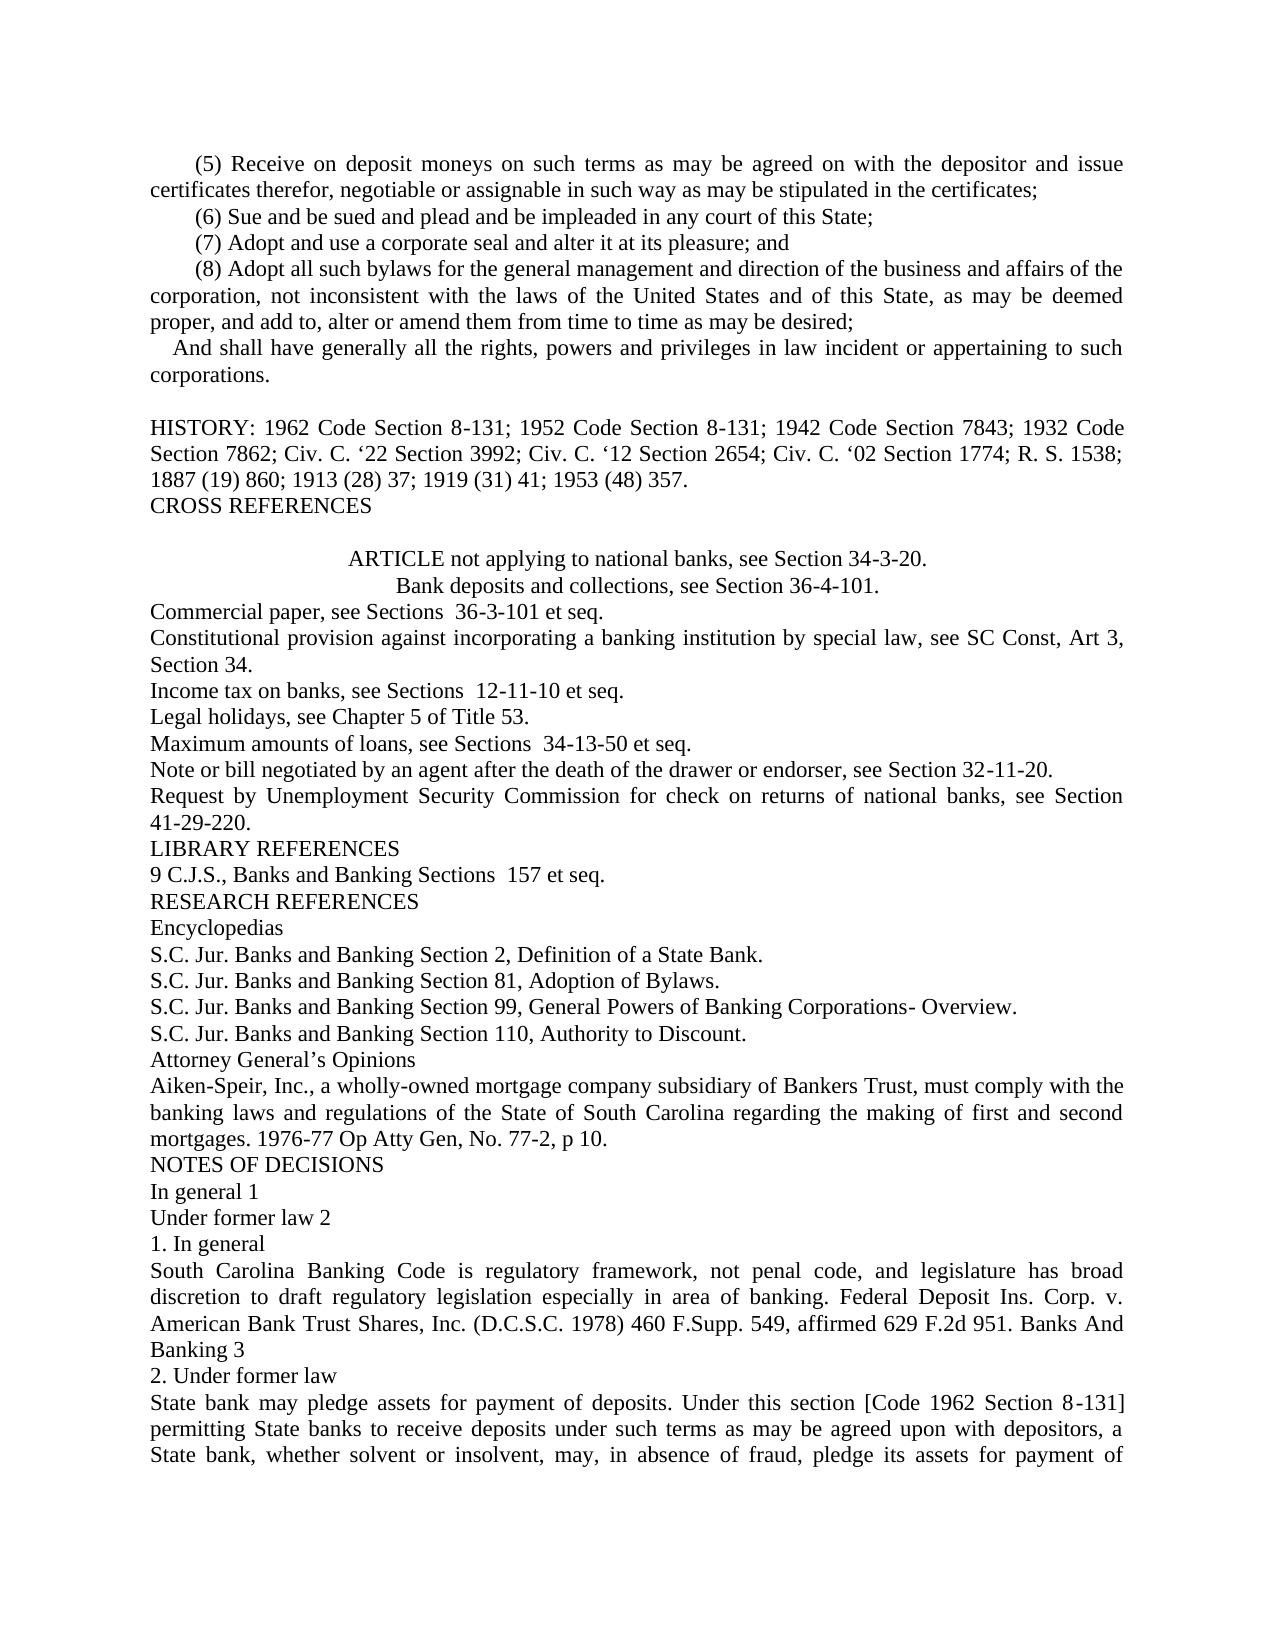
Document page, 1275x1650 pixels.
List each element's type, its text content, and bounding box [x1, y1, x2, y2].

text Encyclopedias [150, 914, 1125, 941]
text In general 1 [150, 1178, 1125, 1204]
text RESEARCH REFERENCES [150, 888, 1125, 914]
text Legal holidays, see Chapter 5 of Title 53. [150, 703, 1125, 730]
text (6) Sue and be sued and plead and be impleaded in any court of this State; [150, 203, 1125, 229]
text Note or bill negotiated by an agent after the death of the drawer or endorser, see Section 32-11-20. [150, 756, 1125, 782]
text Attorney General’s Opinions [150, 1046, 1125, 1072]
text HISTORY: 1962 Code Section 8-131; 1952 Code Section 8-131; 1942 Code Section 7843; 1932 Code Section 7862; Civ. C. ‘22 Section 3992; Civ. C. ‘12 Section 2654; Civ. C. ‘02 Section 1774; R. S. 1538; 1887 (19) 860; 1913 (28) 37; 1919 (31) 41; 1953 (48) 357. [150, 413, 1125, 493]
text South Carolina Banking Code is regulatory framework, not penal code, and legislature has broad discretion to draft regulatory legislation especially in area of banking. Federal Deposit Ins. Corp. v. American Bank Trust Shares, Inc. (D.C.S.C. 1978) 460 F.Supp. 549, affirmed 629 F.2d 951. Banks And Banking 3 [150, 1257, 1125, 1362]
text S.C. Jur. Banks and Banking Section 99, General Powers of Banking Corporations- Overview. [150, 993, 1125, 1020]
text (5) Receive on deposit moneys on such terms as may be agreed on with the depositor and issue certificates therefor, negotiable or assignable in such way as may be stipulated in the certificates; [150, 150, 1125, 203]
text (8) Adopt all such bylaws for the general management and direction of the business and affairs of the corporation, not inconsistent with the laws of the United States and of this State, as may be deemed proper, and add to, alter or amend them from time to time as may be desired; [150, 255, 1125, 334]
text Income tax on banks, see Sections 12-11-10 et seq. [150, 677, 1125, 703]
text (7) Adopt and use a corporate seal and alter it at its pleasure; and [150, 229, 1125, 255]
text CROSS REFERENCES [150, 493, 1125, 519]
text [150, 1389, 1125, 1468]
text 2. Under former law [150, 1362, 1125, 1389]
text And shall have generally all the rights, powers and privileges in law incident or appertaining to such corporations. [150, 334, 1125, 387]
text LIBRARY REFERENCES [150, 835, 1125, 862]
text Commercial paper, see Sections 36-3-101 et seq. [150, 598, 1125, 624]
text Bank deposits and collections, see Section 36-4-101. [150, 572, 1125, 598]
text Under former law 2 [150, 1204, 1125, 1231]
text S.C. Jur. Banks and Banking Section 2, Definition of a State Bank. [150, 941, 1125, 967]
text 9 C.J.S., Banks and Banking Sections 157 et seq. [150, 862, 1125, 888]
text Constitutional provision against incorporating a banking institution by special law, see SC Const, Art 3, Section 34. [150, 624, 1125, 677]
text Aiken-Speir, Inc., a wholly-owned mortgage company subsidiary of Bankers Trust, must comply with the banking laws and regulations of the State of South Carolina regarding the making of first and second mortgages. 1976-77 Op Atty Gen, No. 77-2, p 10. [150, 1072, 1125, 1151]
text Request by Unemployment Security Commission for check on returns of national banks, see Section 41-29-220. [150, 782, 1125, 835]
text S.C. Jur. Banks and Banking Section 110, Authority to Discount. [150, 1020, 1125, 1046]
text Maximum amounts of loans, see Sections 34-13-50 et seq. [150, 730, 1125, 756]
text NOTES OF DECISIONS [150, 1151, 1125, 1178]
text 1. In general [150, 1231, 1125, 1257]
text S.C. Jur. Banks and Banking Section 81, Adoption of Bylaws. [150, 967, 1125, 993]
text ARTICLE not applying to national banks, see Section 34-3-20. [150, 545, 1125, 572]
